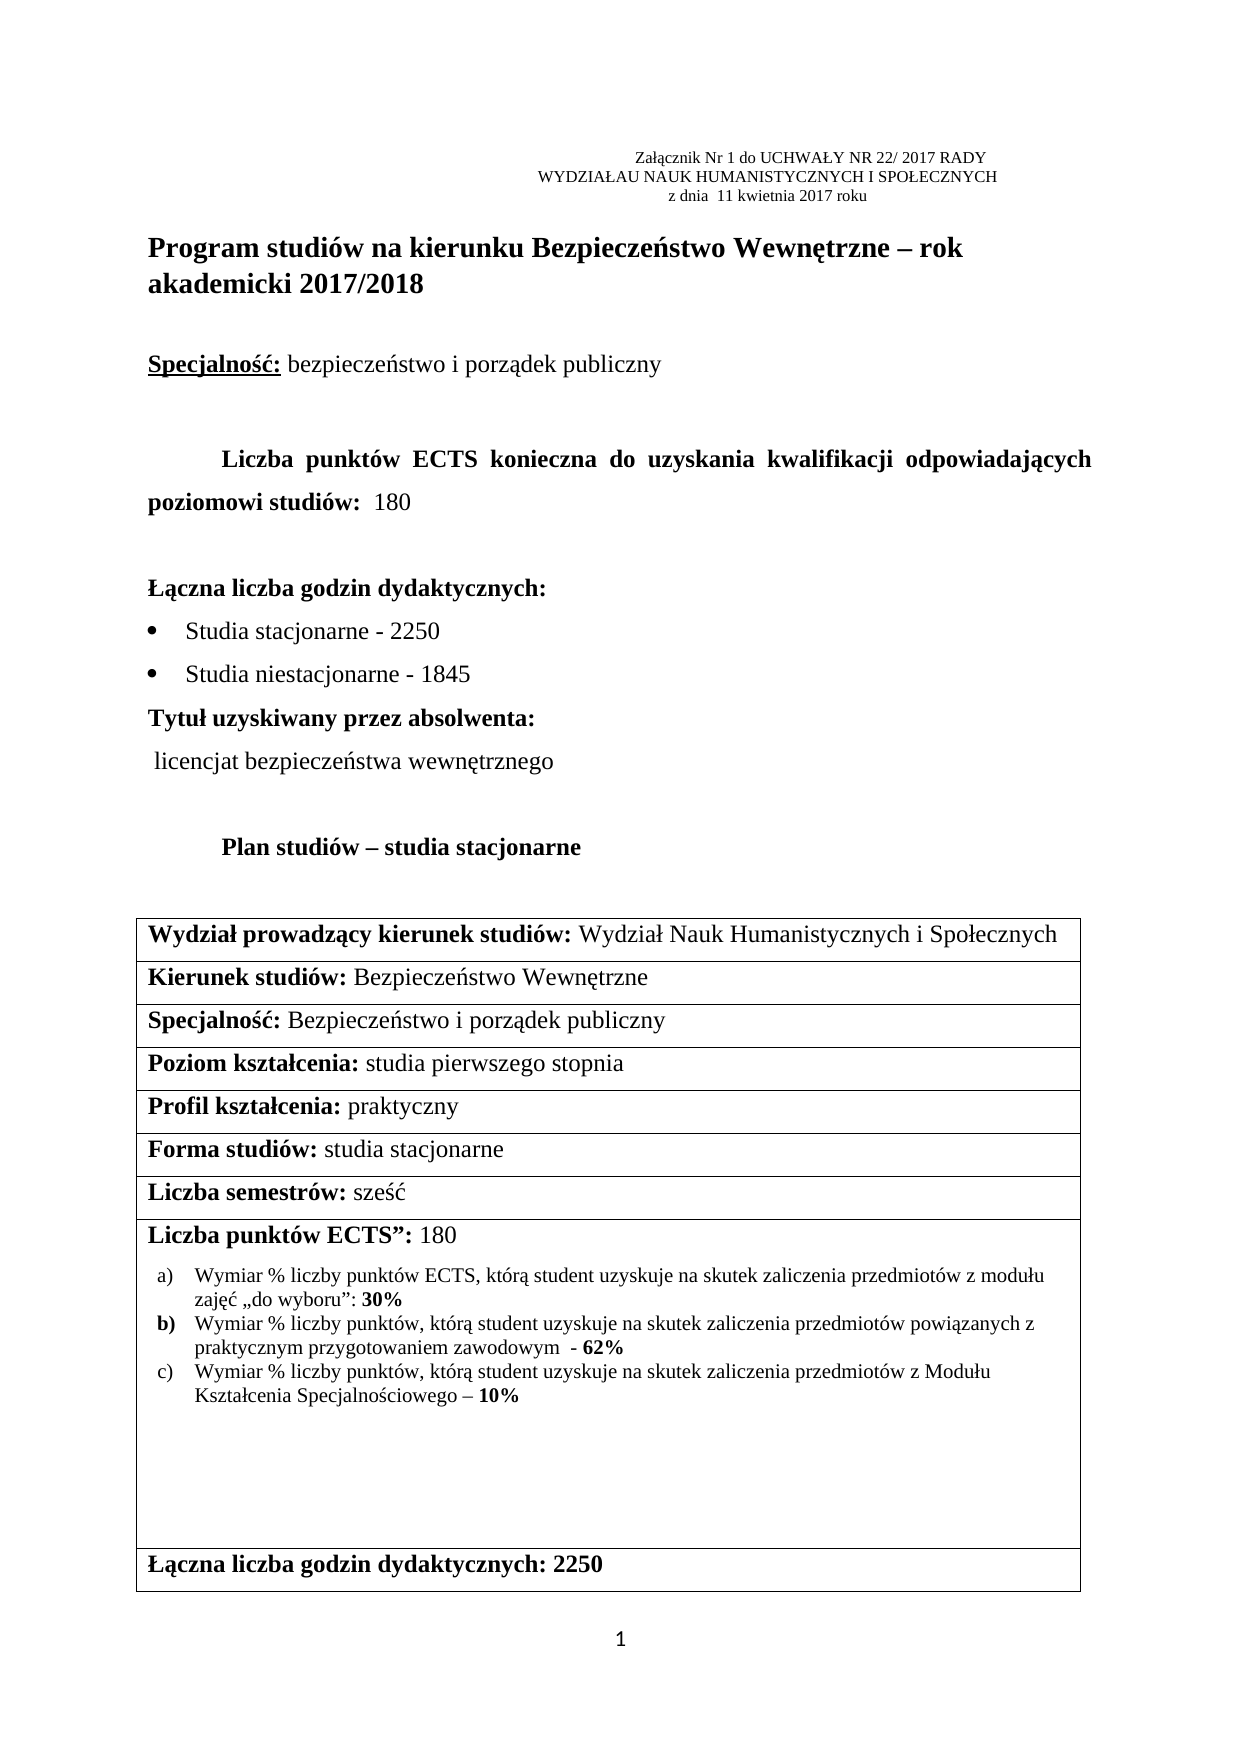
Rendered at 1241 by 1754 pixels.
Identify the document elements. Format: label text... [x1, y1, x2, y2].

table_header Wydział prowadzący kierunek studiów: Wydział Nauk Humanistycznych i Społecznych [137, 919, 1080, 961]
table_cell Kierunek studiów: Bezpieczeństwo Wewnętrzne [137, 962, 1080, 1004]
text Załącznik Nr 1 do UCHWAŁY NR 22/ 2017 RADY [635, 148, 1093, 167]
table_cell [137, 1549, 1080, 1591]
text Tytuł uzyskiwany przez absolwenta: [148, 703, 1093, 731]
list Studia stacjonarne - 2250 [148, 616, 1093, 645]
text WYDZIAŁAU NAUK HUMANISTYCZNYCH I SPOŁECZNYCH [443, 167, 1093, 186]
table_cell Profil kształcenia: praktyczny [137, 1091, 1080, 1133]
table_cell Forma studiów: studia stacjonarne [137, 1134, 1080, 1176]
text Liczba punktów ECTS konieczna do uzyskania kwalifikacji odpowiadających poziomowi studiów: 180 [148, 444, 1093, 516]
subtitle Program studiów na kierunku Bezpieczeństwo Wewnętrzne – rok akademicki 2017/2018 [148, 230, 1093, 300]
table_cell Poziom kształcenia: studia pierwszego stopnia [137, 1048, 1080, 1090]
text Plan studiów – studia stacjonarne [148, 832, 1093, 861]
text Specjalność: bezpieczeństwo i porządek publiczny [148, 349, 1093, 378]
table_cell Specjalność: Bezpieczeństwo i porządek publiczny [137, 1005, 1080, 1047]
text Łączna liczba godzin dydaktycznych: [148, 573, 1093, 602]
text z dnia 11 kwietnia 2017 roku [443, 186, 1093, 205]
table_cell Liczba semestrów: sześć [137, 1177, 1080, 1219]
list Studia niestacjonarne - 1845 [148, 659, 1093, 688]
text licencjat bezpieczeństwa wewnętrznego [148, 746, 1093, 774]
table_cell Liczba punktów ECTS”: 180 [137, 1220, 1080, 1548]
